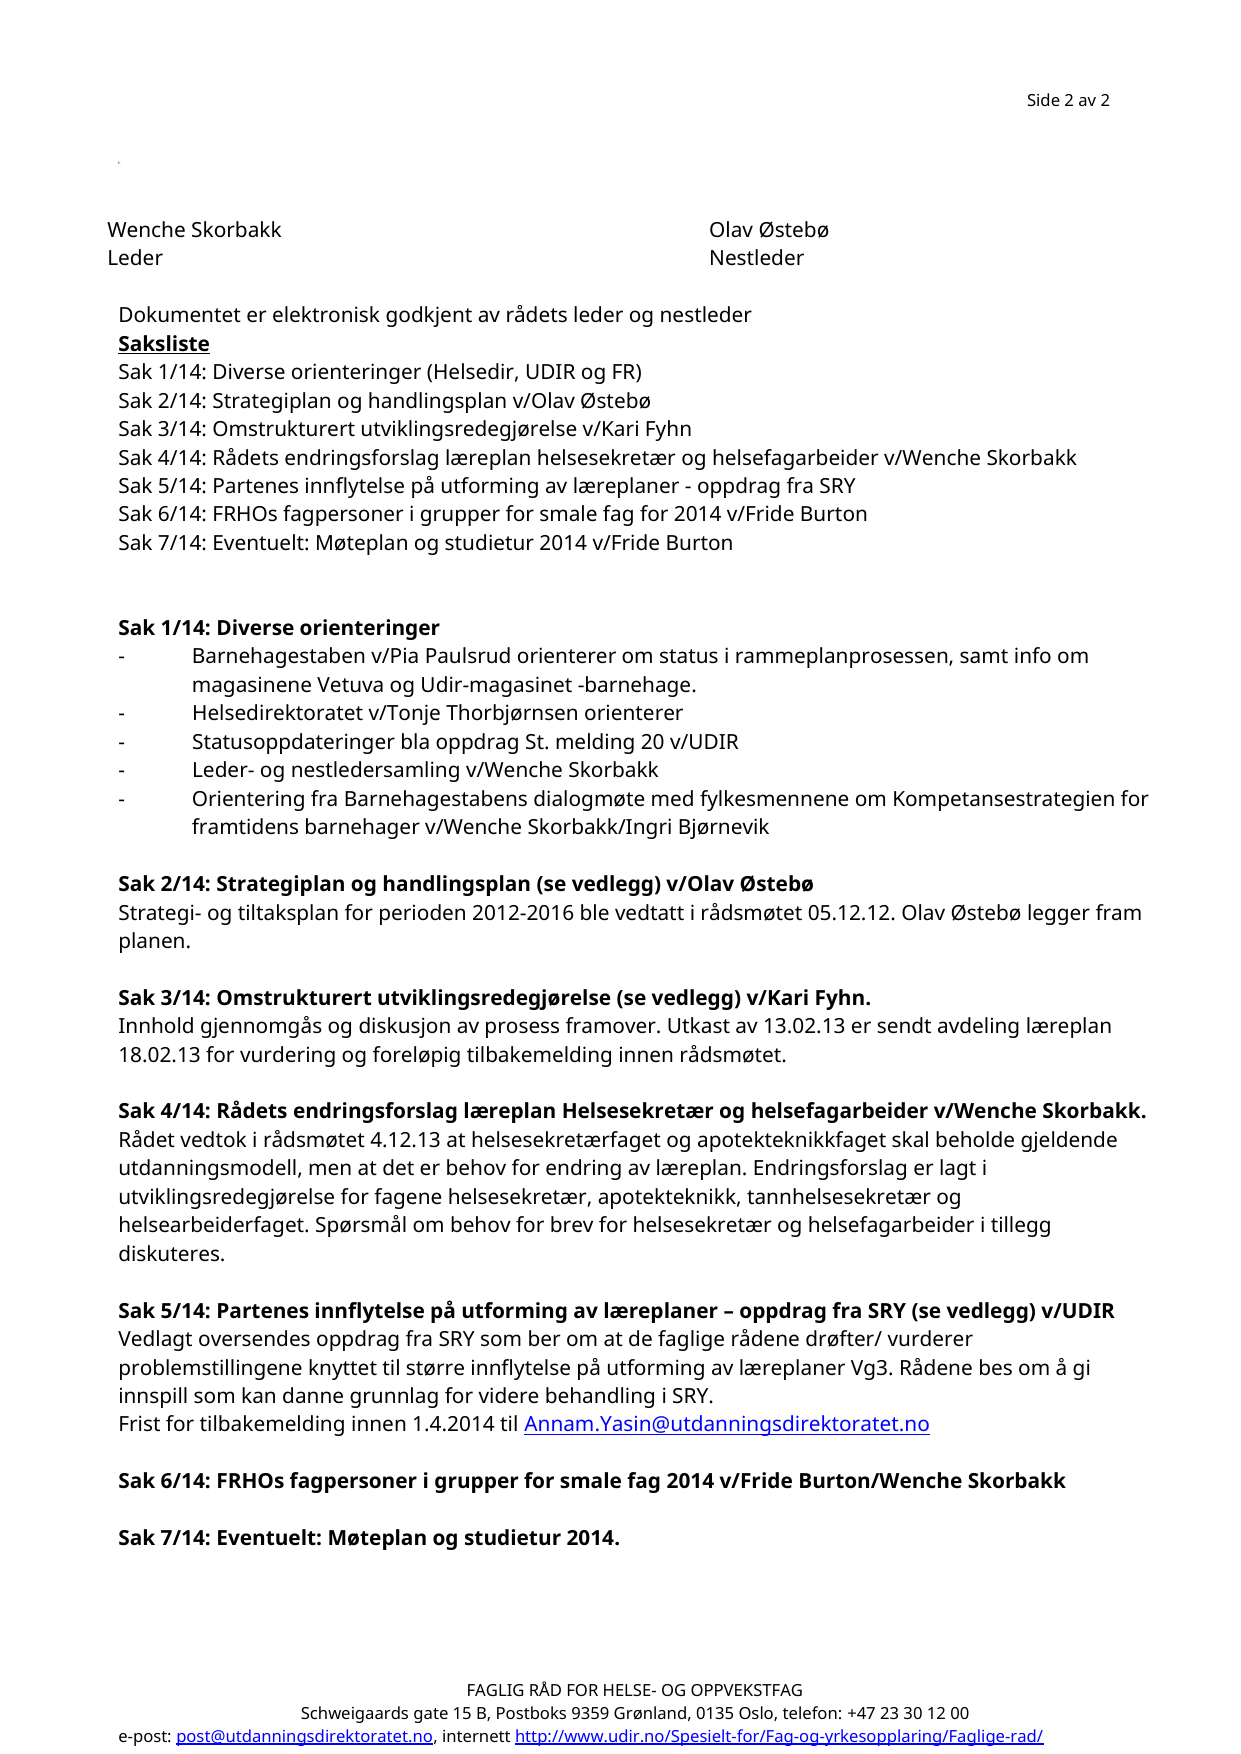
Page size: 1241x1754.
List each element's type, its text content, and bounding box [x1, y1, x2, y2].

text Sak 3/14: Omstrukturert utviklingsredegjørelse v/Kari Fyhn [118, 414, 1152, 443]
text Innhold gjennomgås og diskusjon av prosess framover. Utkast av 13.02.13 er sendt avdeling læreplan 18.02.13 for vurdering og foreløpig tilbakemelding innen rådsmøtet. [118, 1011, 1152, 1068]
text - Leder- og nestledersamling v/Wenche Skorbakk [118, 755, 1152, 784]
text Sak 2/14: Strategiplan og handlingsplan v/Olav Østebø [118, 386, 1152, 414]
table_cell Olav Østebø [698, 215, 1055, 243]
text Frist for tilbakemelding innen 1.4.2014 til Annam.Yasin@utdanningsdirektoratet.no [118, 1409, 1152, 1438]
text Vedlagt oversendes oppdrag fra SRY som ber om at de faglige rådene drøfter/ vurderer problemstillingene knyttet til større innflytelse på utforming av læreplaner Vg3. Rådene bes om å gi innspill som kan danne grunnlag for videre behandling i SRY. [118, 1324, 1152, 1409]
table_cell Wenche Skorbakk [96, 215, 698, 243]
table_cell Leder [96, 244, 698, 272]
text Sak 5/14: Partenes innflytelse på utforming av læreplaner – oppdrag fra SRY (se vedlegg) v/UDIR [118, 1296, 1152, 1324]
text Dokumentet er elektronisk godkjent av rådets leder og nestleder [118, 300, 1152, 329]
text Sak 4/14: Rådets endringsforslag læreplan helsesekretær og helsefagarbeider v/Wenche Skorbakk [118, 443, 1152, 471]
table_cell Nestleder [698, 244, 1055, 272]
text Sak 6/14: FRHOs fagpersoner i grupper for smale fag for 2014 v/Fride Burton [118, 499, 1152, 528]
text Sak 1/14: Diverse orienteringer [118, 613, 1152, 642]
text Strategi- og tiltaksplan for perioden 2012-2016 ble vedtatt i rådsmøtet 05.12.12. Olav Østebø legger fram planen. [118, 898, 1152, 954]
text - Orientering fra Barnehagestabens dialogmøte med fylkesmennene om Kompetansestrategien for framtidens barnehager v/Wenche Skorbakk/Ingri Bjørnevik [118, 784, 1152, 841]
text Sak 6/14: FRHOs fagpersoner i grupper for smale fag 2014 v/Fride Burton/Wenche Skorbakk [118, 1466, 1152, 1495]
text Sak 2/14: Strategiplan og handlingsplan (se vedlegg) v/Olav Østebø [118, 869, 1152, 898]
text Sak 3/14: Omstrukturert utviklingsredegjørelse (se vedlegg) v/Kari Fyhn. [118, 983, 1152, 1011]
text - Statusoppdateringer bla oppdrag St. melding 20 v/UDIR [118, 727, 1152, 755]
text - Barnehagestaben v/Pia Paulsrud orienterer om status i rammeplanprosessen, samt info om magasinene Vetuva og Udir-magasinet -barnehage. [118, 642, 1152, 698]
text Sak 7/14: Eventuelt: Møteplan og studietur 2014. [118, 1523, 1152, 1552]
text Rådet vedtok i rådsmøtet 4.12.13 at helsesekretærfaget og apotekteknikkfaget skal beholde gjeldende utdanningsmodell, men at det er behov for endring av læreplan. Endringsforslag er lagt i utviklingsredegjørelse for fagene helsesekretær, apotekteknikk, tannhelsesekretær og helsearbeiderfaget. Spørsmål om behov for brev for helsesekretær og helsefagarbeider i tillegg diskuteres. [118, 1125, 1152, 1267]
text - Helsedirektoratet v/Tonje Thorbjørnsen orienterer [118, 698, 1152, 727]
text Sak 1/14: Diverse orienteringer (Helsedir, UDIR og FR) [118, 357, 1152, 386]
text Sak 4/14: Rådets endringsforslag læreplan Helsesekretær og helsefagarbeider v/Wenche Skorbakk. [118, 1097, 1152, 1125]
text Sak 7/14: Eventuelt: Møteplan og studietur 2014 v/Fride Burton [118, 528, 1152, 556]
text Saksliste [118, 329, 1152, 357]
text Sak 5/14: Partenes innflytelse på utforming av læreplaner - oppdrag fra SRY [118, 471, 1152, 499]
